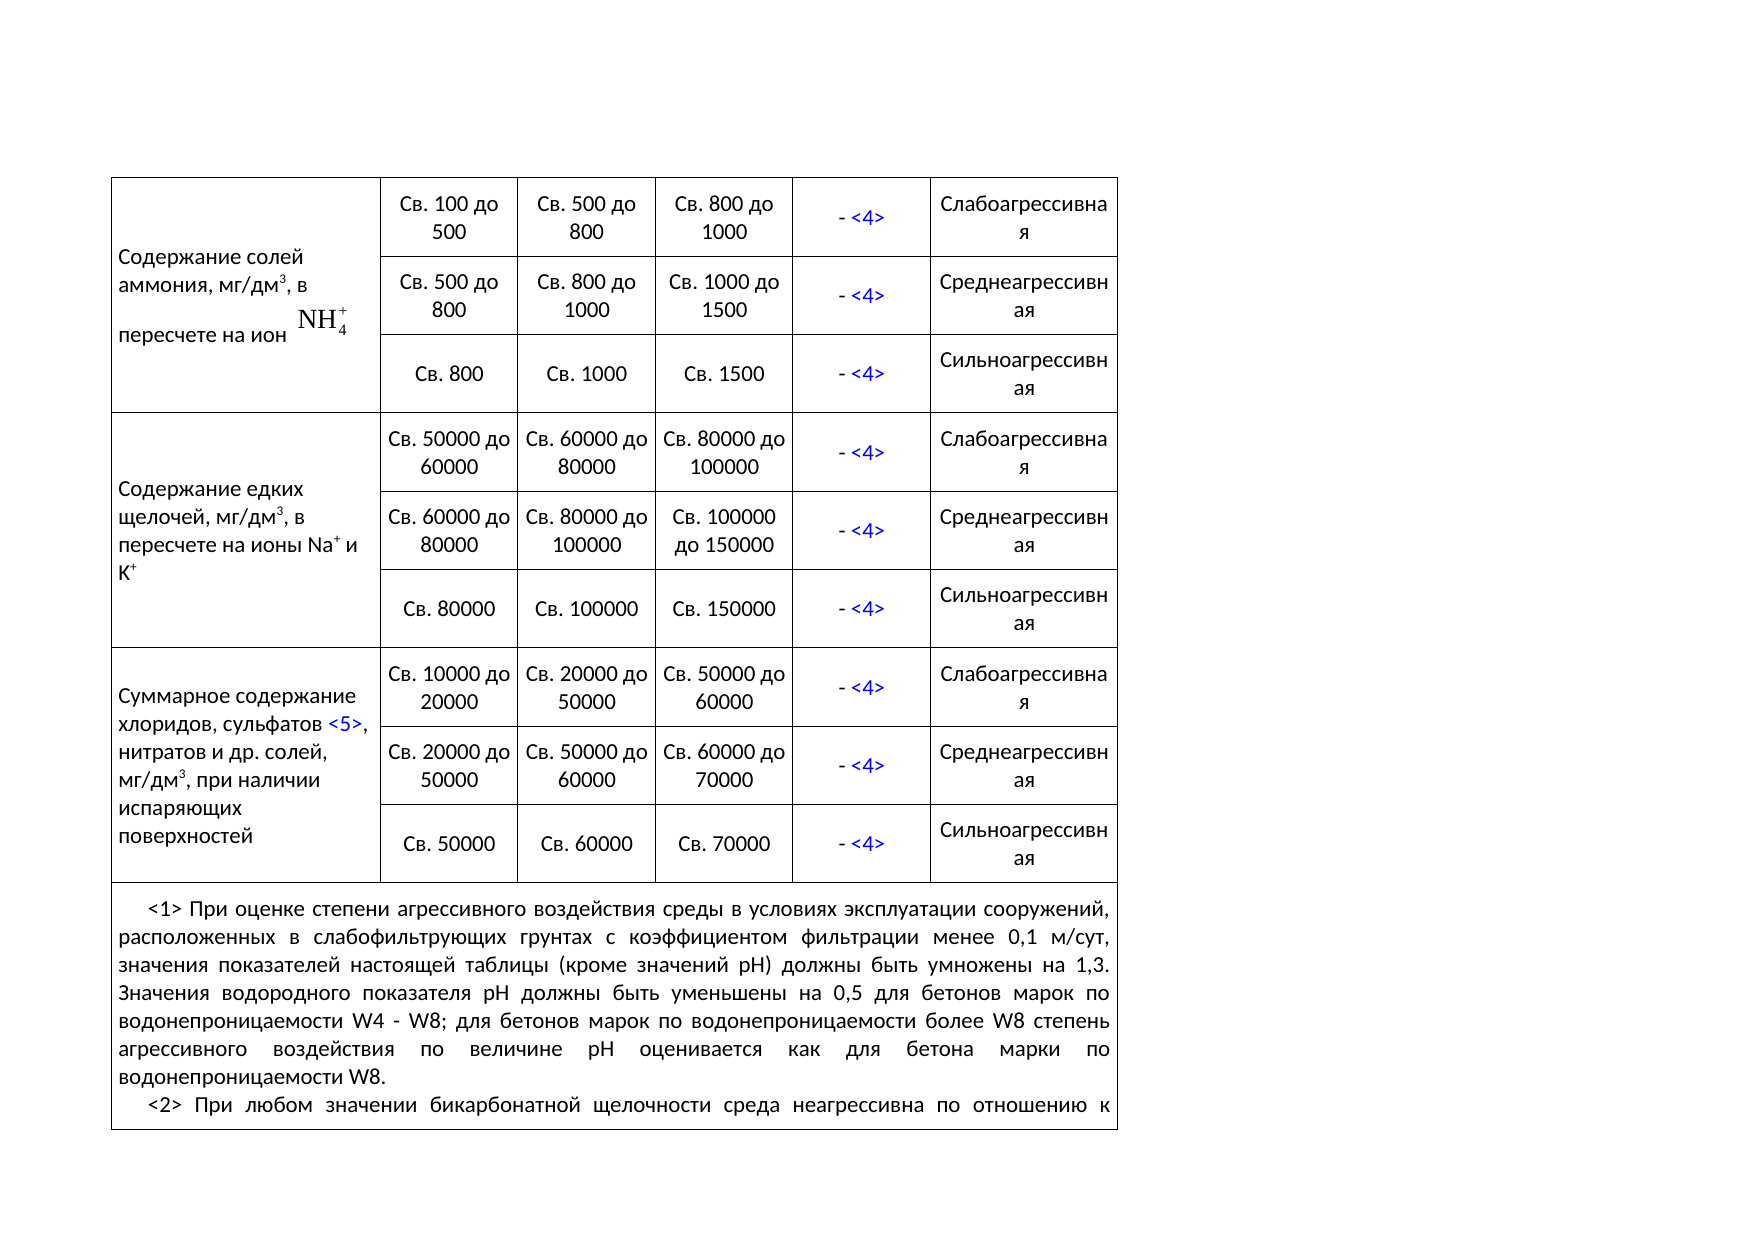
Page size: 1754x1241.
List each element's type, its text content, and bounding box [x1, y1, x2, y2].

table_cell Суммарное содержание хлоридов, сульфатов <5>, нитратов и др. солей, мг/дм3, при наличии испаряющих поверхностей [112, 648, 380, 882]
table_cell Св. 1000 [518, 335, 655, 412]
table_cell Св. 10000 до 20000 [381, 648, 517, 726]
table_cell Среднеагрессивная [931, 492, 1117, 569]
table_cell - <4> [793, 727, 930, 804]
table_cell Среднеагрессивная [931, 727, 1117, 804]
table_cell Св. 80000 [381, 570, 517, 647]
table_cell Св. 500 до 800 [381, 257, 517, 334]
table_cell Слабоагрессивная [931, 648, 1117, 726]
table_cell Св. 500 до 800 [518, 178, 655, 256]
table_cell - <4> [793, 257, 930, 334]
table_cell Св. 800 до 1000 [656, 178, 792, 256]
table_cell Св. 60000 до 70000 [656, 727, 792, 804]
table_cell Среднеагрессивная [931, 257, 1117, 334]
table_cell Слабоагрессивная [931, 178, 1117, 256]
table_cell Св. 50000 до 60000 [381, 413, 517, 491]
table_cell - <4> [793, 413, 930, 491]
table_cell Св. 150000 [656, 570, 792, 647]
table_cell Св. 60000 [518, 805, 655, 882]
table_cell Св. 800 [381, 335, 517, 412]
table_cell Св. 1000 до 1500 [656, 257, 792, 334]
table_cell Св. 80000 до 100000 [518, 492, 655, 569]
table_cell - <4> [793, 178, 930, 256]
table_cell Св. 1500 [656, 335, 792, 412]
table_cell Св. 100000 до 150000 [656, 492, 792, 569]
table_cell Св. 800 до 1000 [518, 257, 655, 334]
table_cell - <4> [793, 805, 930, 882]
table_cell - <4> [793, 335, 930, 412]
table_cell Св. 50000 до 60000 [518, 727, 655, 804]
table_cell Св. 100 до 500 [381, 178, 517, 256]
table_cell Слабоагрессивная [931, 413, 1117, 491]
table_cell Св. 50000 [381, 805, 517, 882]
table_cell Св. 20000 до 50000 [381, 727, 517, 804]
table_cell Св. 50000 до 60000 [656, 648, 792, 726]
table_cell Св. 20000 до 50000 [518, 648, 655, 726]
table_cell Св. 100000 [518, 570, 655, 647]
table_cell Св. 60000 до 80000 [381, 492, 517, 569]
table_cell Содержание солей аммония, мг/дм3, в пересчете на ион [112, 178, 380, 412]
table_cell Св. 80000 до 100000 [656, 413, 792, 491]
table_cell Содержание едких щелочей, мг/дм3, в пересчете на ионы Na+ и K+ [112, 413, 380, 647]
table_cell - <4> [793, 570, 930, 647]
table_cell Сильноагрессивная [931, 570, 1117, 647]
table_cell Св. 70000 [656, 805, 792, 882]
table_cell Св. 60000 до 80000 [518, 413, 655, 491]
table_cell Сильноагрессивная [931, 805, 1117, 882]
table_cell - <4> [793, 492, 930, 569]
table_cell Сильноагрессивная [931, 335, 1117, 412]
table_cell - <4> [793, 648, 930, 726]
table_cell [112, 883, 1117, 1129]
